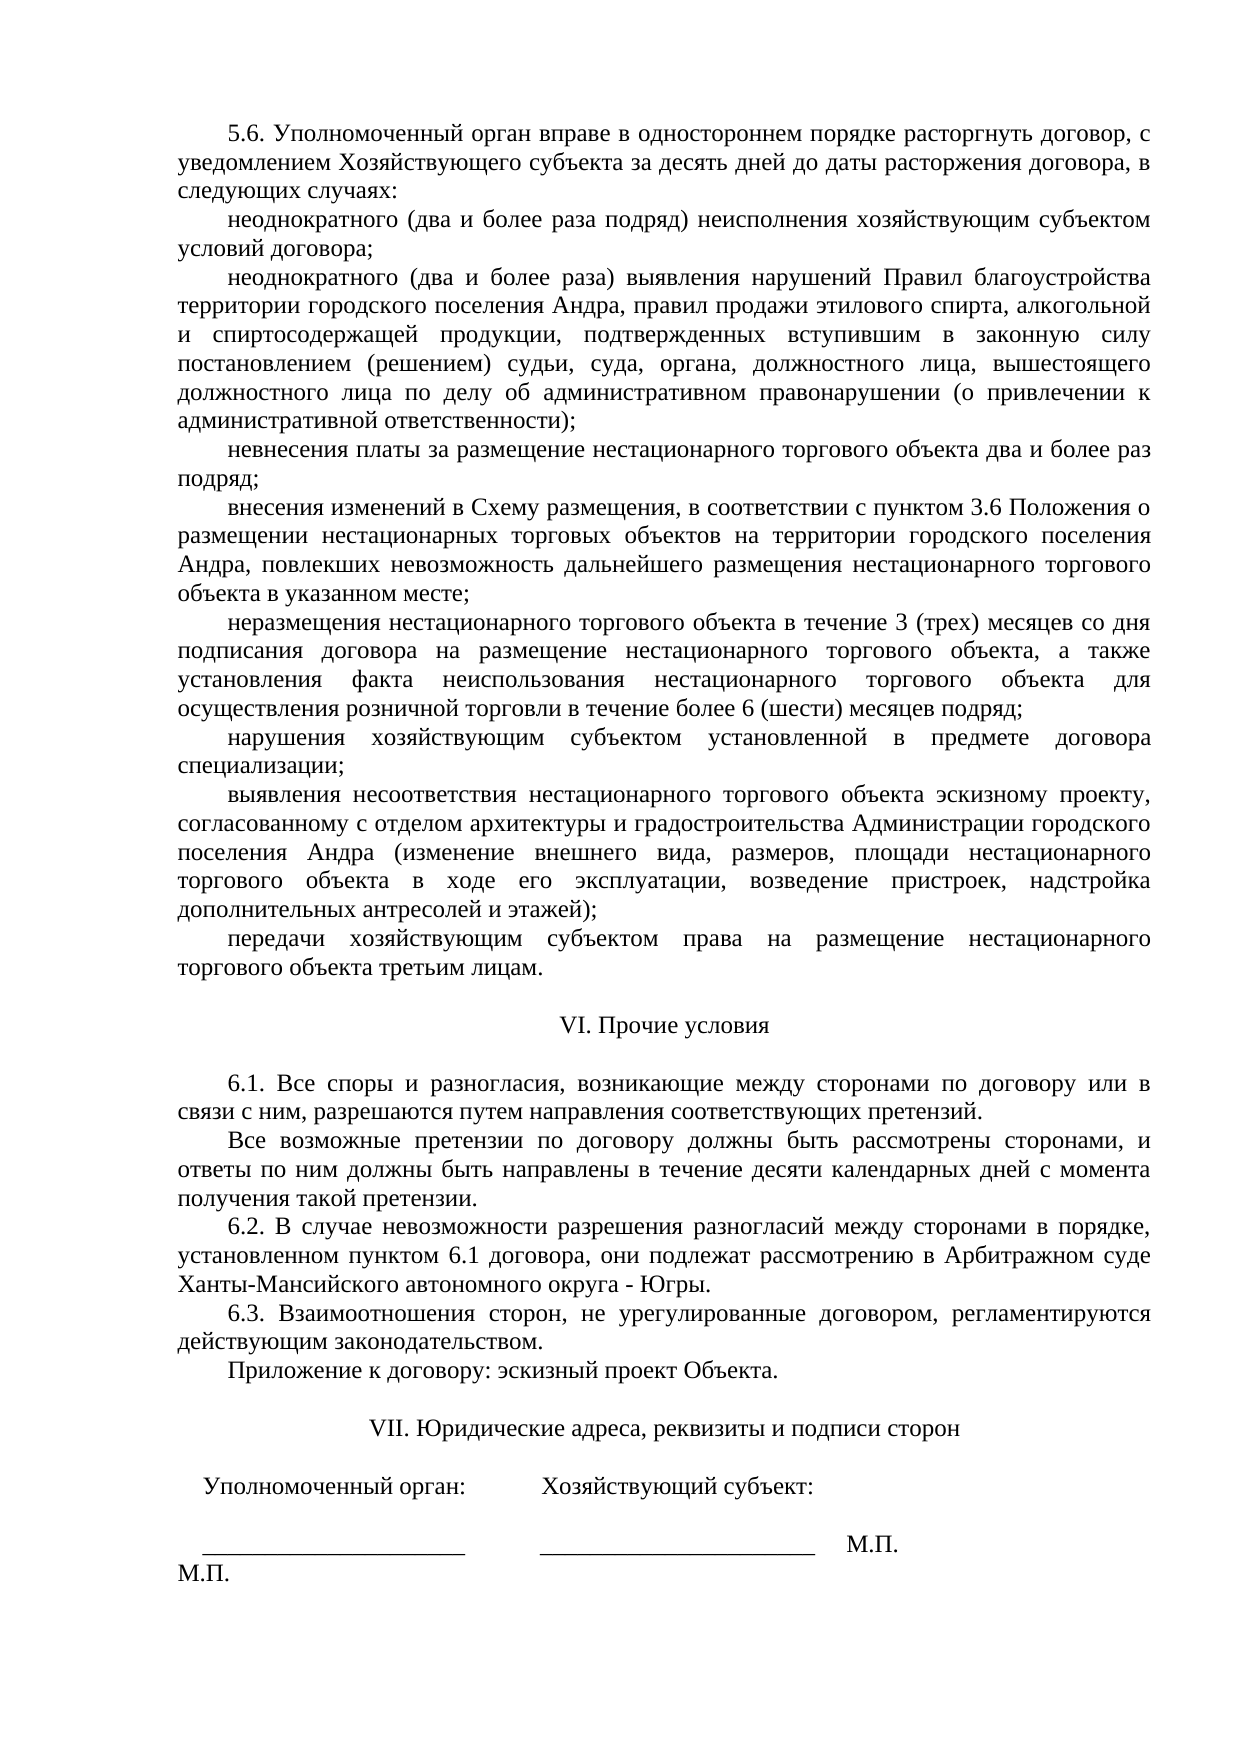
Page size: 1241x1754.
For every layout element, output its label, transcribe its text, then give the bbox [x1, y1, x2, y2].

text неоднократного (два и более раза) выявления нарушений Правил благоустройства территории городского поселения Андра, правил продажи этилового спирта, алкогольной и спиртосодержащей продукции, подтвержденных вступившим в законную силу постановлением (решением) судьи, суда, органа, должностного лица, вышестоящего должностного лица по делу об административном правонарушении (о привлечении к административной ответственности); [177, 262, 1152, 434]
text неразмещения нестационарного торгового объекта в течение 3 (трех) месяцев со дня подписания договора на размещение нестационарного торгового объекта, а также установления факта неиспользования нестационарного торгового объекта для осуществления розничной торговли в течение более 6 (шести) месяцев подряд; [177, 607, 1152, 722]
text VI. Прочие условия [177, 1010, 1152, 1038]
text нарушения хозяйствующим субъектом установленной в предмете договора специализации; [177, 722, 1152, 779]
text 6.2. В случае невозможности разрешения разногласий между сторонами в порядке, установленном пунктом 6.1 договора, они подлежат рассмотрению в Арбитражном суде Ханты-Мансийского автономного округа - Югры. [177, 1211, 1152, 1298]
text Уполномоченный орган: Хозяйствующий субъект: [177, 1471, 1152, 1500]
text _____________________ ______________________ М.П. М.П. [177, 1529, 1152, 1614]
text 6.3. Взаимоотношения сторон, не урегулированные договором, регламентируются действующим законодательством. [177, 1298, 1152, 1355]
text 6.1. Все споры и разногласия, возникающие между сторонами по договору или в связи с ним, разрешаются путем направления соответствующих претензий. [177, 1068, 1152, 1125]
text внесения изменений в Схему размещения, в соответствии с пунктом 3.6 Положения о размещении нестационарных торговых объектов на территории городского поселения Андра, повлекших невозможность дальнейшего размещения нестационарного торгового объекта в указанном месте; [177, 492, 1152, 607]
text Все возможные претензии по договору должны быть рассмотрены сторонами, и ответы по ним должны быть направлены в течение десяти календарных дней с момента получения такой претензии. [177, 1125, 1152, 1211]
text передачи хозяйствующим субъектом права на размещение нестационарного торгового объекта третьим лицам. [177, 923, 1152, 981]
text VII. Юридические адреса, реквизиты и подписи сторон [177, 1413, 1152, 1442]
text неоднократного (два и более раза подряд) неисполнения хозяйствующим субъектом условий договора; [177, 204, 1152, 262]
text невнесения платы за размещение нестационарного торгового объекта два и более раз подряд; [177, 434, 1152, 492]
text выявления несоответствия нестационарного торгового объекта эскизному проекту, согласованному с отделом архитектуры и градостроительства Администрации городского поселения Андра (изменение внешнего вида, размеров, площади нестационарного торгового объекта в ходе его эксплуатации, возведение пристроек, надстройка дополнительных антресолей и этажей); [177, 779, 1152, 923]
text Приложение к договору: эскизный проект Объекта. [177, 1355, 1152, 1384]
text 5.6. Уполномоченный орган вправе в одностороннем порядке расторгнуть договор, с уведомлением Хозяйствующего субъекта за десять дней до даты расторжения договора, в следующих случаях: [177, 118, 1152, 204]
